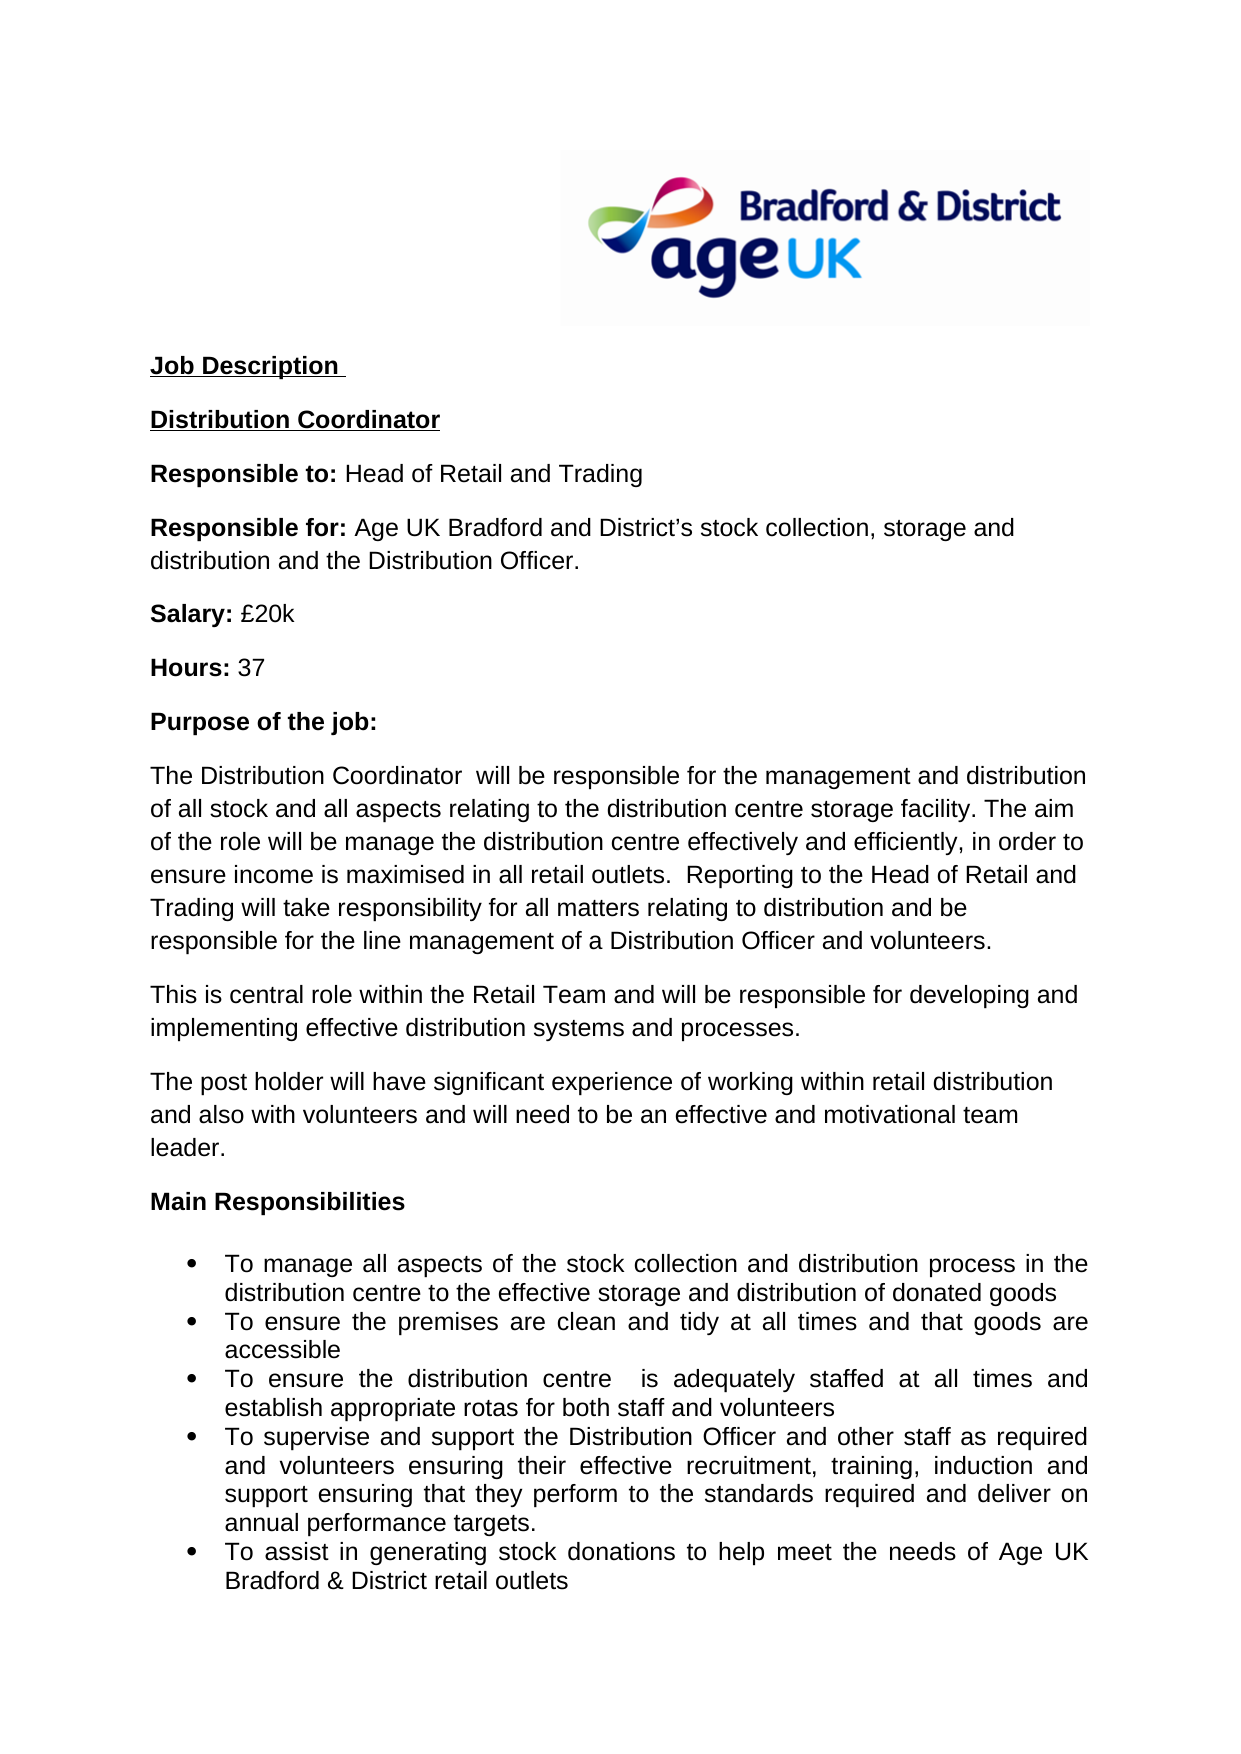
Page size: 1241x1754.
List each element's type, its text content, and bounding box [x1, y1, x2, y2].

text The post holder will have significant experience of working within retail distribution and also with volunteers and will need to be an effective and motivational team leader. [150, 1067, 1090, 1162]
text Distribution Coordinator [150, 405, 1090, 434]
text Job Description [150, 351, 1090, 380]
list To manage all aspects of the stock collection and distribution process in the distribution centre to the effective storage and distribution of donated goods [187, 1249, 1090, 1307]
text Responsible to: Head of Retail and Trading [150, 459, 1090, 487]
list To ensure the distribution centre is adequately staffed at all times and establish appropriate rotas for both staff and volunteers [187, 1364, 1090, 1422]
picture [560, 150, 1091, 326]
text The Distribution Coordinator will be responsible for the management and distribution of all stock and all aspects relating to the distribution centre storage facility. The aim of the role will be manage the distribution centre effectively and efficiently, in order to ensure income is maximised in all retail outlets. Reporting to the Head of Retail and Trading will take responsibility for all matters relating to distribution and be responsible for the line management of a Distribution Officer and volunteers. [150, 761, 1090, 955]
text Purpose of the job: [150, 707, 1090, 736]
list To assist in generating stock donations to help meet the needs of Age UK Bradford & District retail outlets [187, 1537, 1090, 1594]
text Main Responsibilities [150, 1187, 1090, 1216]
list To ensure the premises are clean and tidy at all times and that goods are accessible [187, 1307, 1090, 1364]
list To supervise and support the Distribution Officer and other staff as required and volunteers ensuring their effective recruitment, training, induction and support ensuring that they perform to the standards required and deliver on annual performance targets. [187, 1422, 1090, 1537]
text Hours: 37 [150, 653, 1090, 682]
text This is central role within the Retail Team and will be responsible for developing and implementing effective distribution systems and processes. [150, 980, 1090, 1042]
text Responsible for: Age UK Bradford and District’s stock collection, storage and distribution and the Distribution Officer. [150, 513, 1090, 574]
text Salary: £20k [150, 599, 1090, 628]
